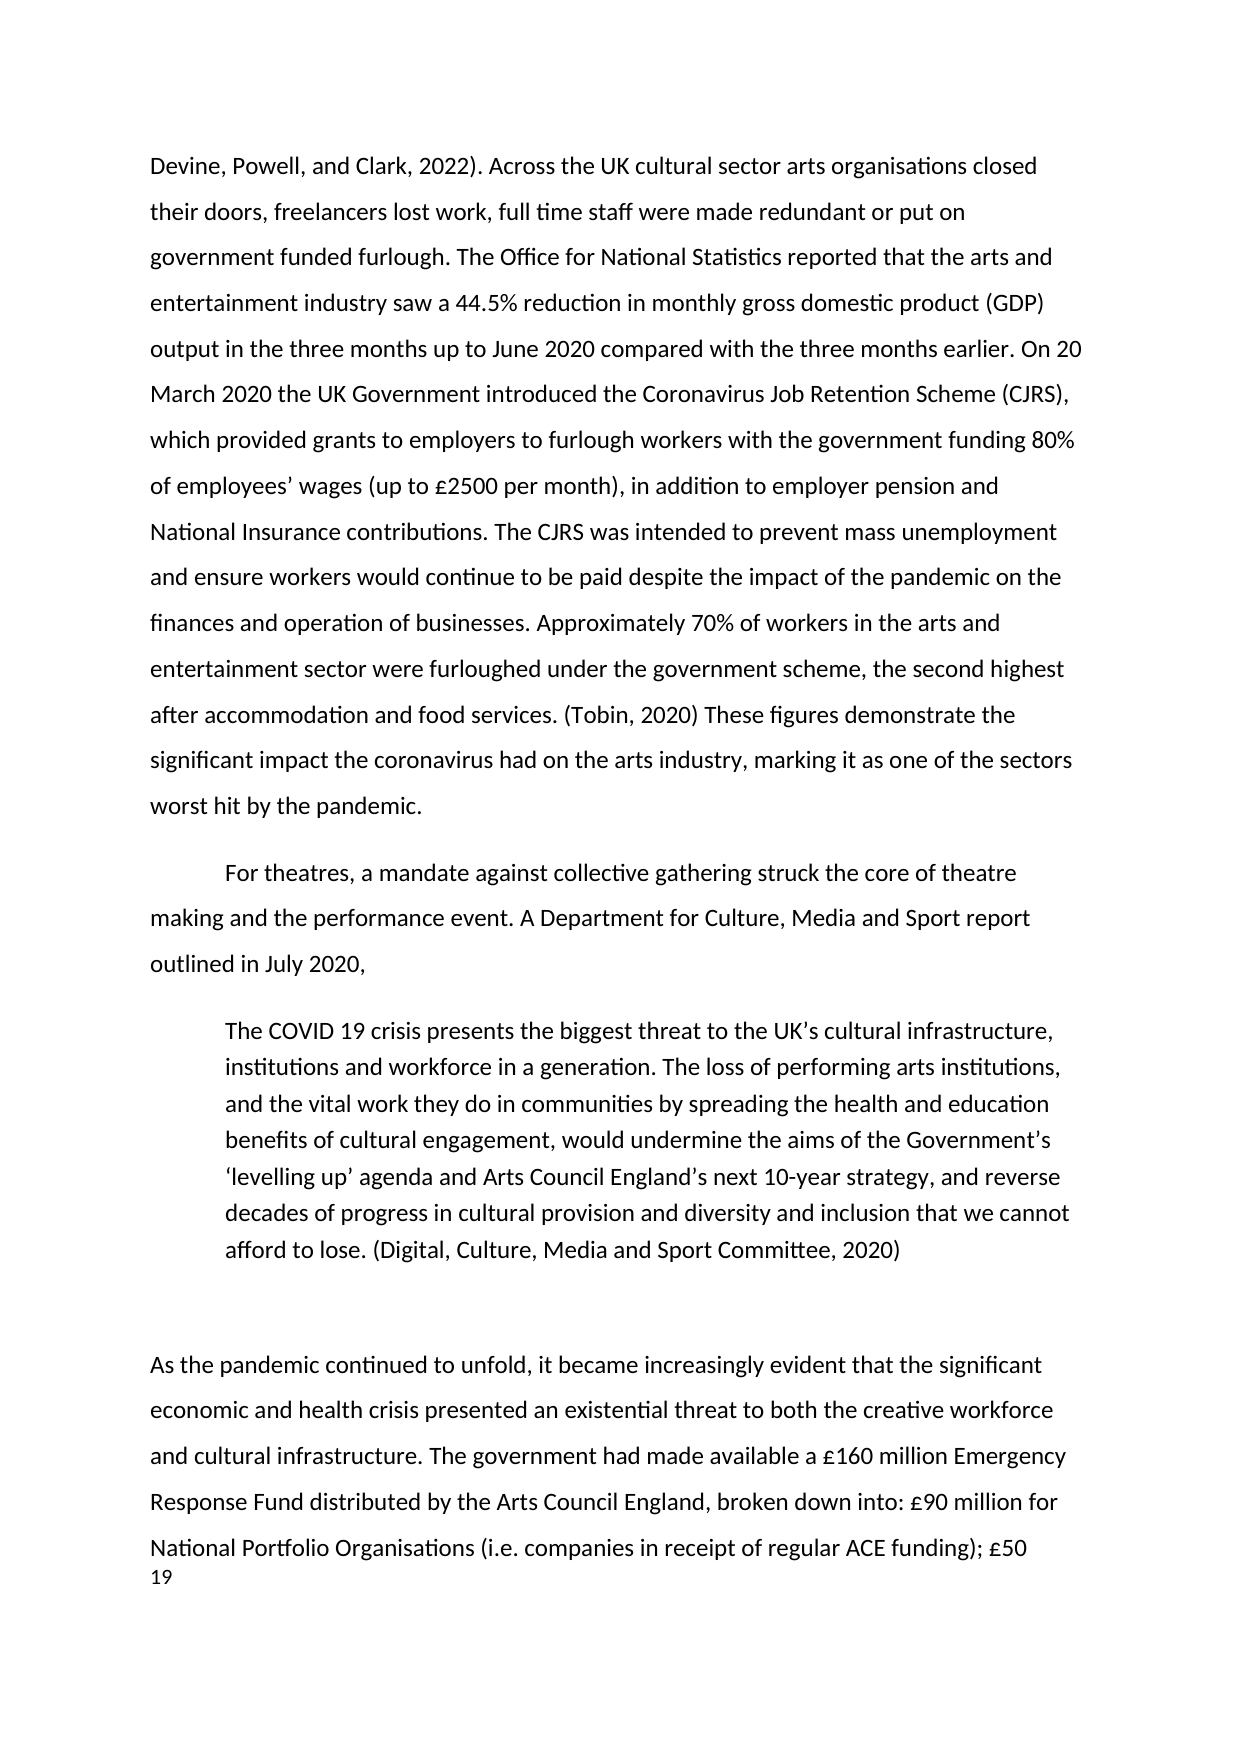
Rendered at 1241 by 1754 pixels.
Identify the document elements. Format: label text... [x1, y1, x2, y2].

text For theatres, a mandate against collective gathering struck the core of theatre making and the performance event. A Department for Culture, Media and Sport report outlined in July 2020, [150, 857, 1090, 979]
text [150, 1349, 1090, 1562]
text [150, 150, 1090, 821]
text The COVID 19 crisis presents the biggest threat to the UK’s cultural infrastructure, institutions and workforce in a generation. The loss of performing arts institutions, and the vital work they do in communities by spreading the health and education benefits of cultural engagement, would undermine the aims of the Government’s ‘levelling up’ agenda and Arts Council England’s next 10-year strategy, and reverse decades of progress in cultural provision and diversity and inclusion that we cannot afford to lose. (Digital, Culture, Media and Sport Committee, 2020) [225, 1015, 1090, 1265]
